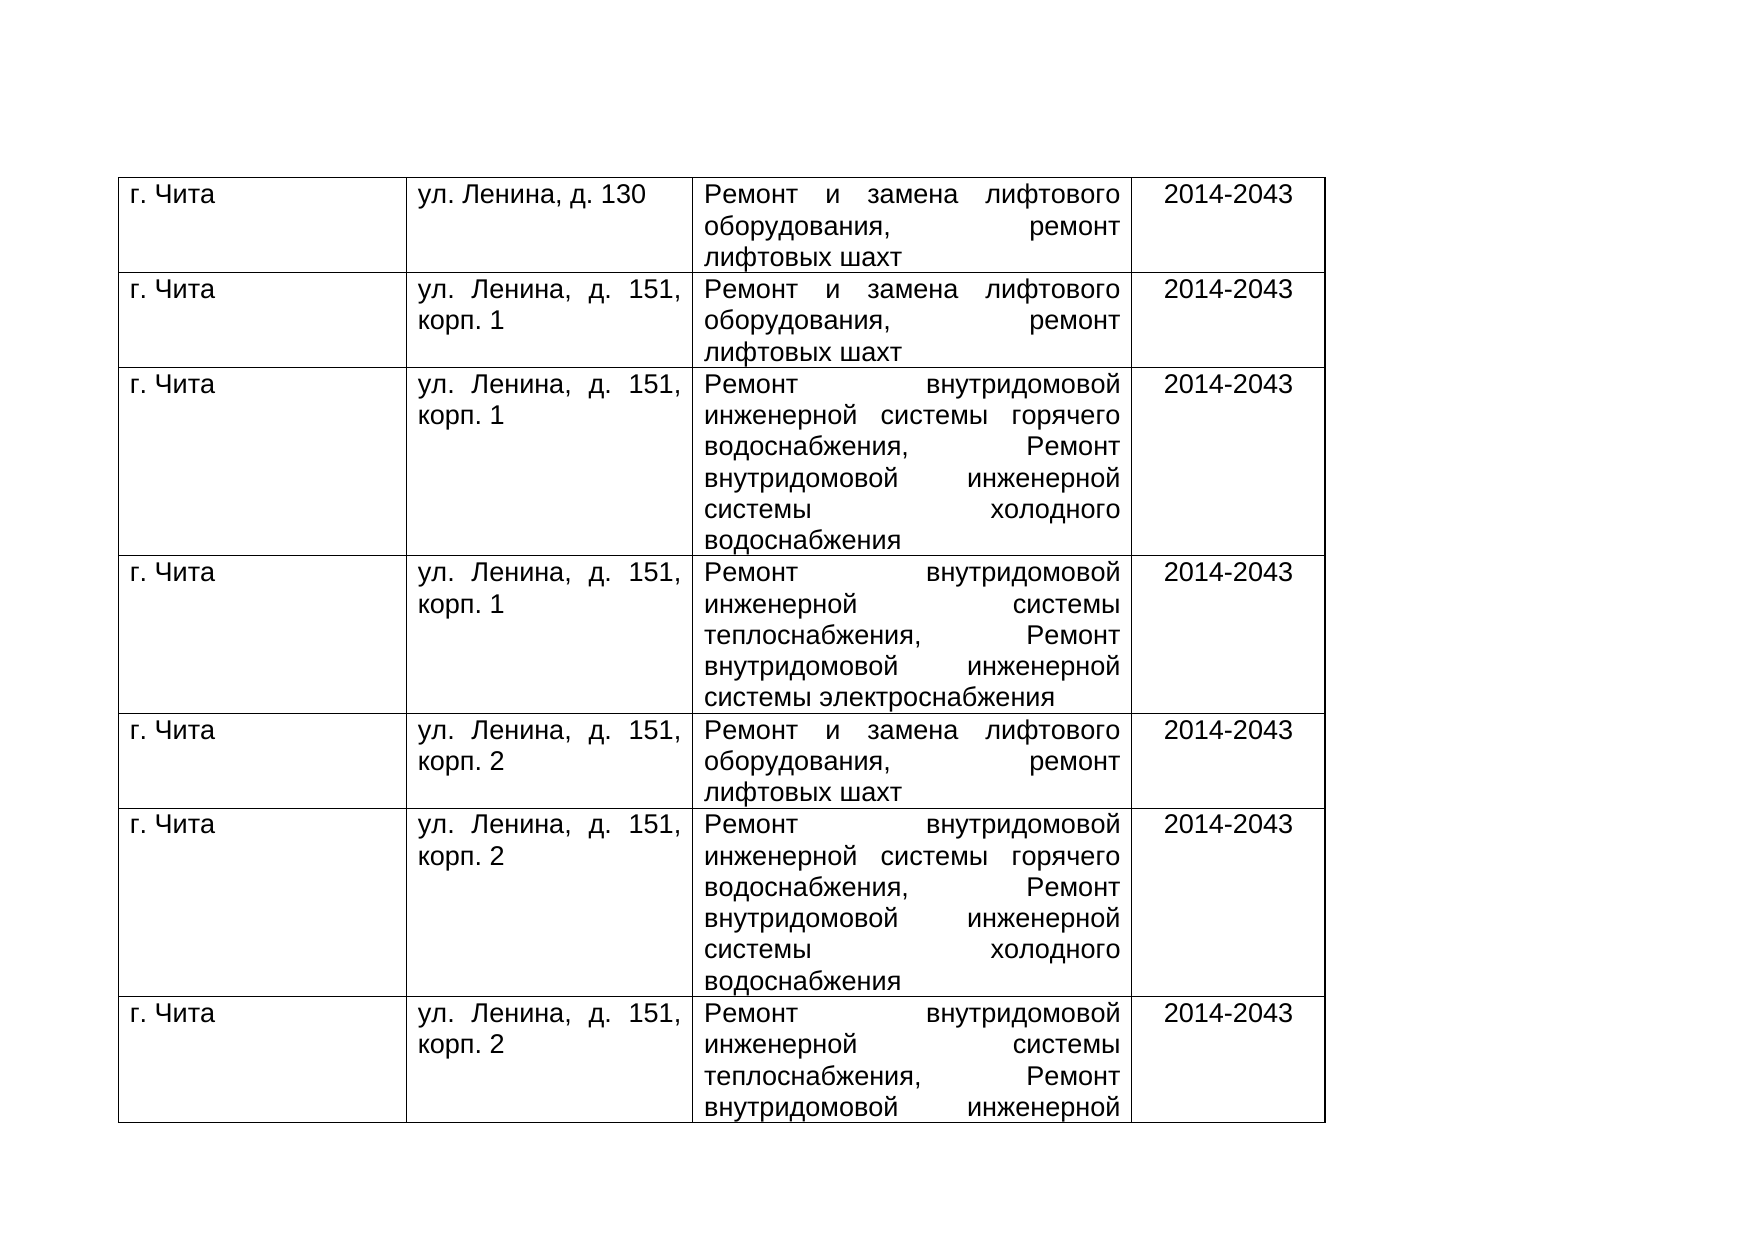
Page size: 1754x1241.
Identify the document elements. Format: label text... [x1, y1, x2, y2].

table_cell Ремонт и замена лифтового оборудования, ремонт лифтовых шахт [693, 714, 1131, 807]
table_cell 2014-2043 [1132, 714, 1324, 807]
table_cell Ремонт внутридомовой инженерной системы горячего водоснабжения, Ремонт внутридомовой инженерной системы холодного водоснабжения [693, 809, 1131, 996]
table_cell 2014-2043 [1132, 368, 1324, 555]
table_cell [407, 997, 692, 1122]
table_cell г. Чита [119, 997, 406, 1122]
table_cell г. Чита [119, 556, 406, 713]
table_cell ул. Ленина, д. 151, корп. 2 [407, 809, 692, 996]
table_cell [693, 997, 1131, 1122]
table_cell г. Чита [119, 368, 406, 555]
table_cell Ремонт внутридомовой инженерной системы теплоснабжения, Ремонт внутридомовой инженерной системы электроснабжения [693, 556, 1131, 713]
table_cell 2014-2043 [1132, 809, 1324, 996]
table_cell 2014-2043 [1132, 178, 1324, 272]
table_cell г. Чита [119, 273, 406, 367]
table_cell г. Чита [119, 714, 406, 807]
table_cell ул. Ленина, д. 151, корп. 2 [407, 714, 692, 807]
table_cell ул. Ленина, д. 151, корп. 1 [407, 273, 692, 367]
table_cell 2014-2043 [1132, 556, 1324, 713]
table_cell Ремонт и замена лифтового оборудования, ремонт лифтовых шахт [693, 273, 1131, 367]
table_cell ул. Ленина, д. 151, корп. 1 [407, 368, 692, 555]
table_cell г. Чита [119, 809, 406, 996]
table_cell г. Чита [119, 178, 406, 272]
table_cell ул. Ленина, д. 130 [407, 178, 692, 272]
table_cell 2014-2043 [1132, 273, 1324, 367]
table_cell 2014-2043 [1132, 997, 1324, 1122]
table_cell Ремонт и замена лифтового оборудования, ремонт лифтовых шахт [693, 178, 1131, 272]
table_cell Ремонт внутридомовой инженерной системы горячего водоснабжения, Ремонт внутридомовой инженерной системы холодного водоснабжения [693, 368, 1131, 555]
table_cell ул. Ленина, д. 151, корп. 1 [407, 556, 692, 713]
